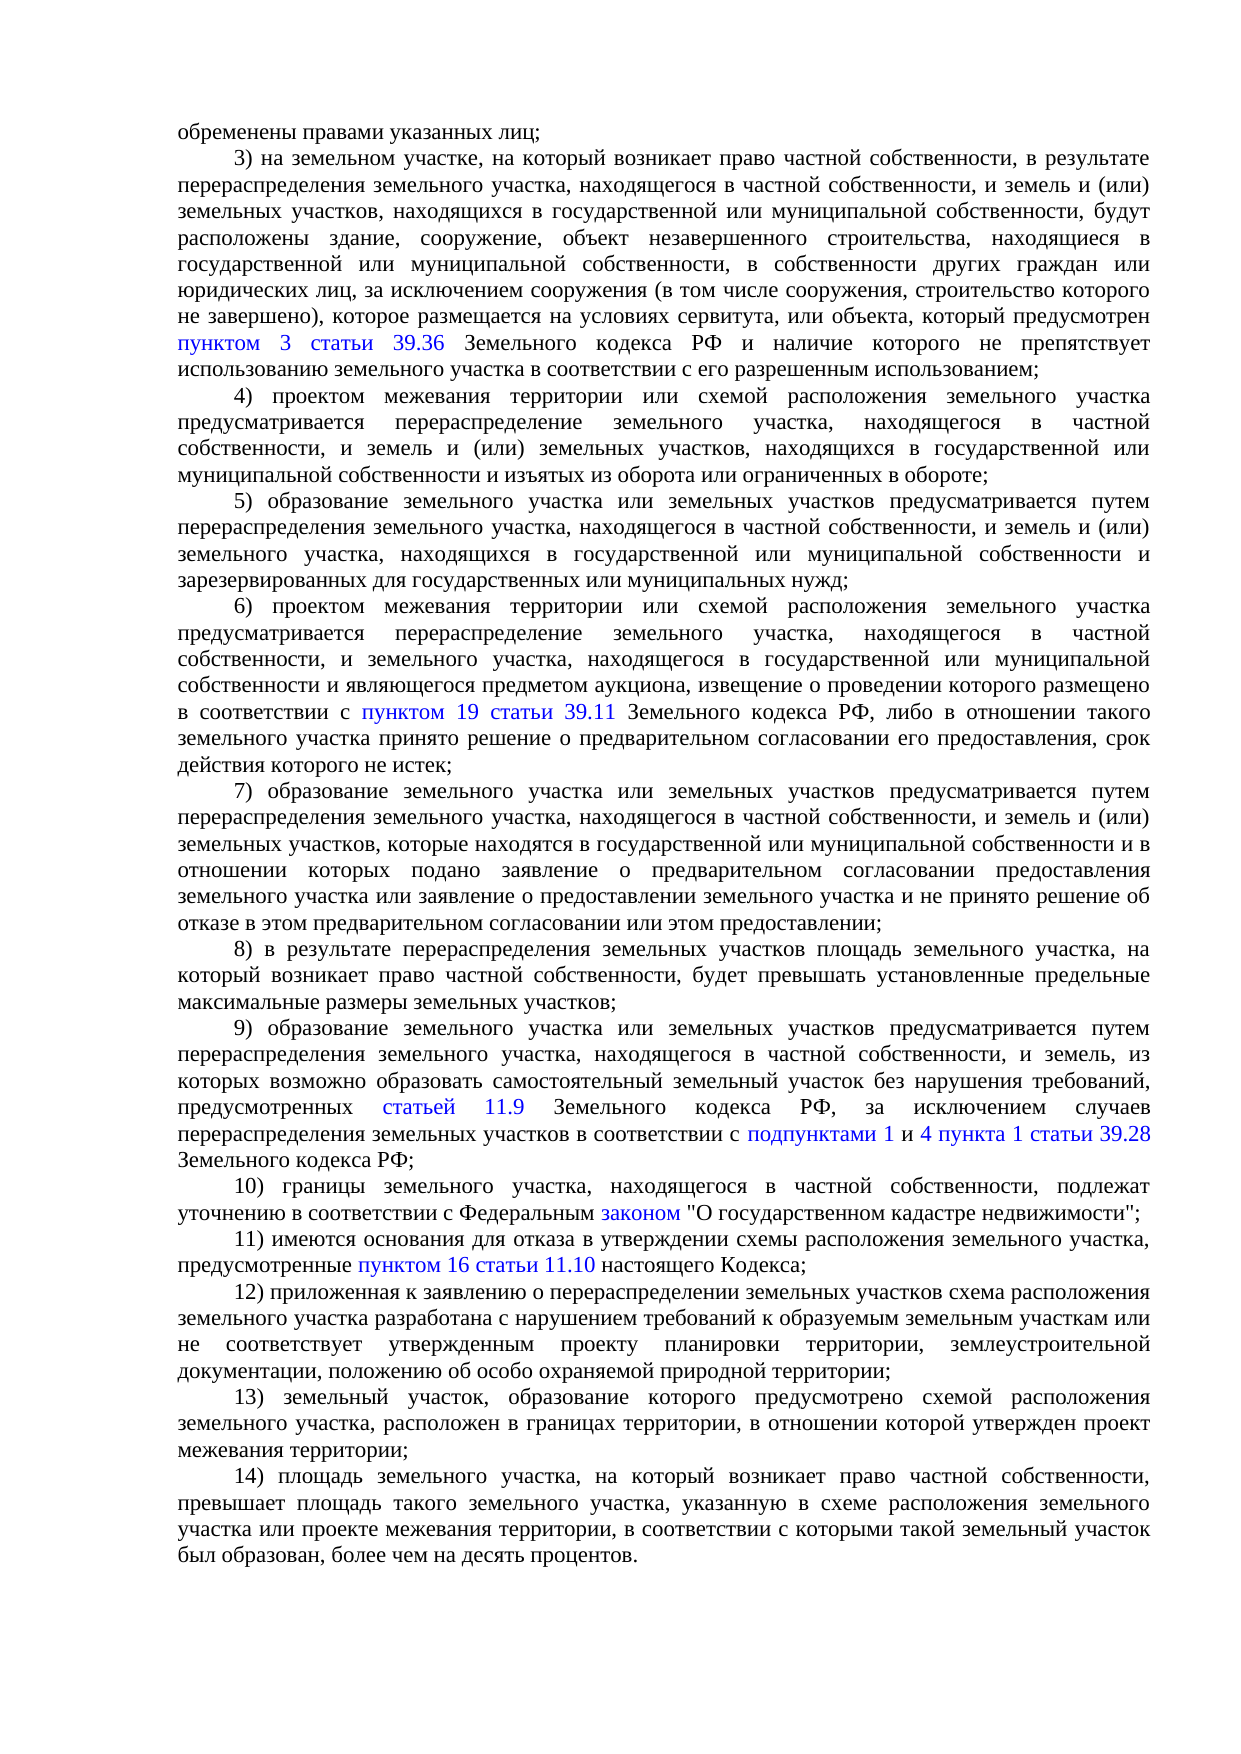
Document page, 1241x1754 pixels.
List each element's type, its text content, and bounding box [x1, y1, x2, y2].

text 3) на земельном участке, на который возникает право частной собственности, в результате перераспределения земельного участка, находящегося в частной собственности, и земель и (или) земельных участков, находящихся в государственной или муниципальной собственности, будут расположены здание, сооружение, объект незавершенного строительства, находящиеся в государственной или муниципальной собственности, в собственности других граждан или юридических лиц, за исключением сооружения (в том числе сооружения, строительство которого не завершено), которое размещается на условиях сервитута, или объекта, который предусмотрен пунктом 3 статьи 39.36 Земельного кодекса РФ и наличие которого не препятствует использованию земельного участка в соответствии с его разрешенным использованием; [177, 144, 1152, 382]
text 11) имеются основания для отказа в утверждении схемы расположения земельного участка, предусмотренные пунктом 16 статьи 11.10 настоящего Кодекса; [177, 1225, 1152, 1278]
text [177, 118, 1152, 144]
text 13) земельный участок, образование которого предусмотрено схемой расположения земельного участка, расположен в границах территории, в отношении которой утвержден проект межевания территории; [177, 1383, 1152, 1462]
text 12) приложенная к заявлению о перераспределении земельных участков схема расположения земельного участка разработана с нарушением требований к образуемым земельным участкам или не соответствует утвержденным проекту планировки территории, землеустроительной документации, положению об особо охраняемой природной территории; [177, 1278, 1152, 1383]
text 14) площадь земельного участка, на который возникает право частной собственности, превышает площадь такого земельного участка, указанную в схеме расположения земельного участка или проекте межевания территории, в соответствии с которыми такой земельный участок был образован, более чем на десять процентов. [177, 1462, 1152, 1568]
text 6) проектом межевания территории или схемой расположения земельного участка предусматривается перераспределение земельного участка, находящегося в частной собственности, и земельного участка, находящегося в государственной или муниципальной собственности и являющегося предметом аукциона, извещение о проведении которого размещено в соответствии с пунктом 19 статьи 39.11 Земельного кодекса РФ, либо в отношении такого земельного участка принято решение о предварительном согласовании его предоставления, срок действия которого не истек; [177, 592, 1152, 777]
text 10) границы земельного участка, находящегося в частной собственности, подлежат уточнению в соответствии с Федеральным законом "О государственном кадастре недвижимости"; [177, 1172, 1152, 1225]
text 7) образование земельного участка или земельных участков предусматривается путем перераспределения земельного участка, находящегося в частной собственности, и земель и (или) земельных участков, которые находятся в государственной или муниципальной собственности и в отношении которых подано заявление о предварительном согласовании предоставления земельного участка или заявление о предоставлении земельного участка и не принято решение об отказе в этом предварительном согласовании или этом предоставлении; [177, 777, 1152, 935]
text 8) в результате перераспределения земельных участков площадь земельного участка, на который возникает право частной собственности, будет превышать установленные предельные максимальные размеры земельных участков; [177, 935, 1152, 1014]
text 4) проектом межевания территории или схемой расположения земельного участка предусматривается перераспределение земельного участка, находящегося в частной собственности, и земель и (или) земельных участков, находящихся в государственной или муниципальной собственности и изъятых из оборота или ограниченных в обороте; [177, 382, 1152, 487]
text 9) образование земельного участка или земельных участков предусматривается путем перераспределения земельного участка, находящегося в частной собственности, и земель, из которых возможно образовать самостоятельный земельный участок без нарушения требований, предусмотренных статьей 11.9 Земельного кодекса РФ, за исключением случаев перераспределения земельных участков в соответствии с подпунктами 1 и 4 пункта 1 статьи 39.28 Земельного кодекса РФ; [177, 1014, 1152, 1172]
text 5) образование земельного участка или земельных участков предусматривается путем перераспределения земельного участка, находящегося в частной собственности, и земель и (или) земельного участка, находящихся в государственной или муниципальной собственности и зарезервированных для государственных или муниципальных нужд; [177, 487, 1152, 592]
